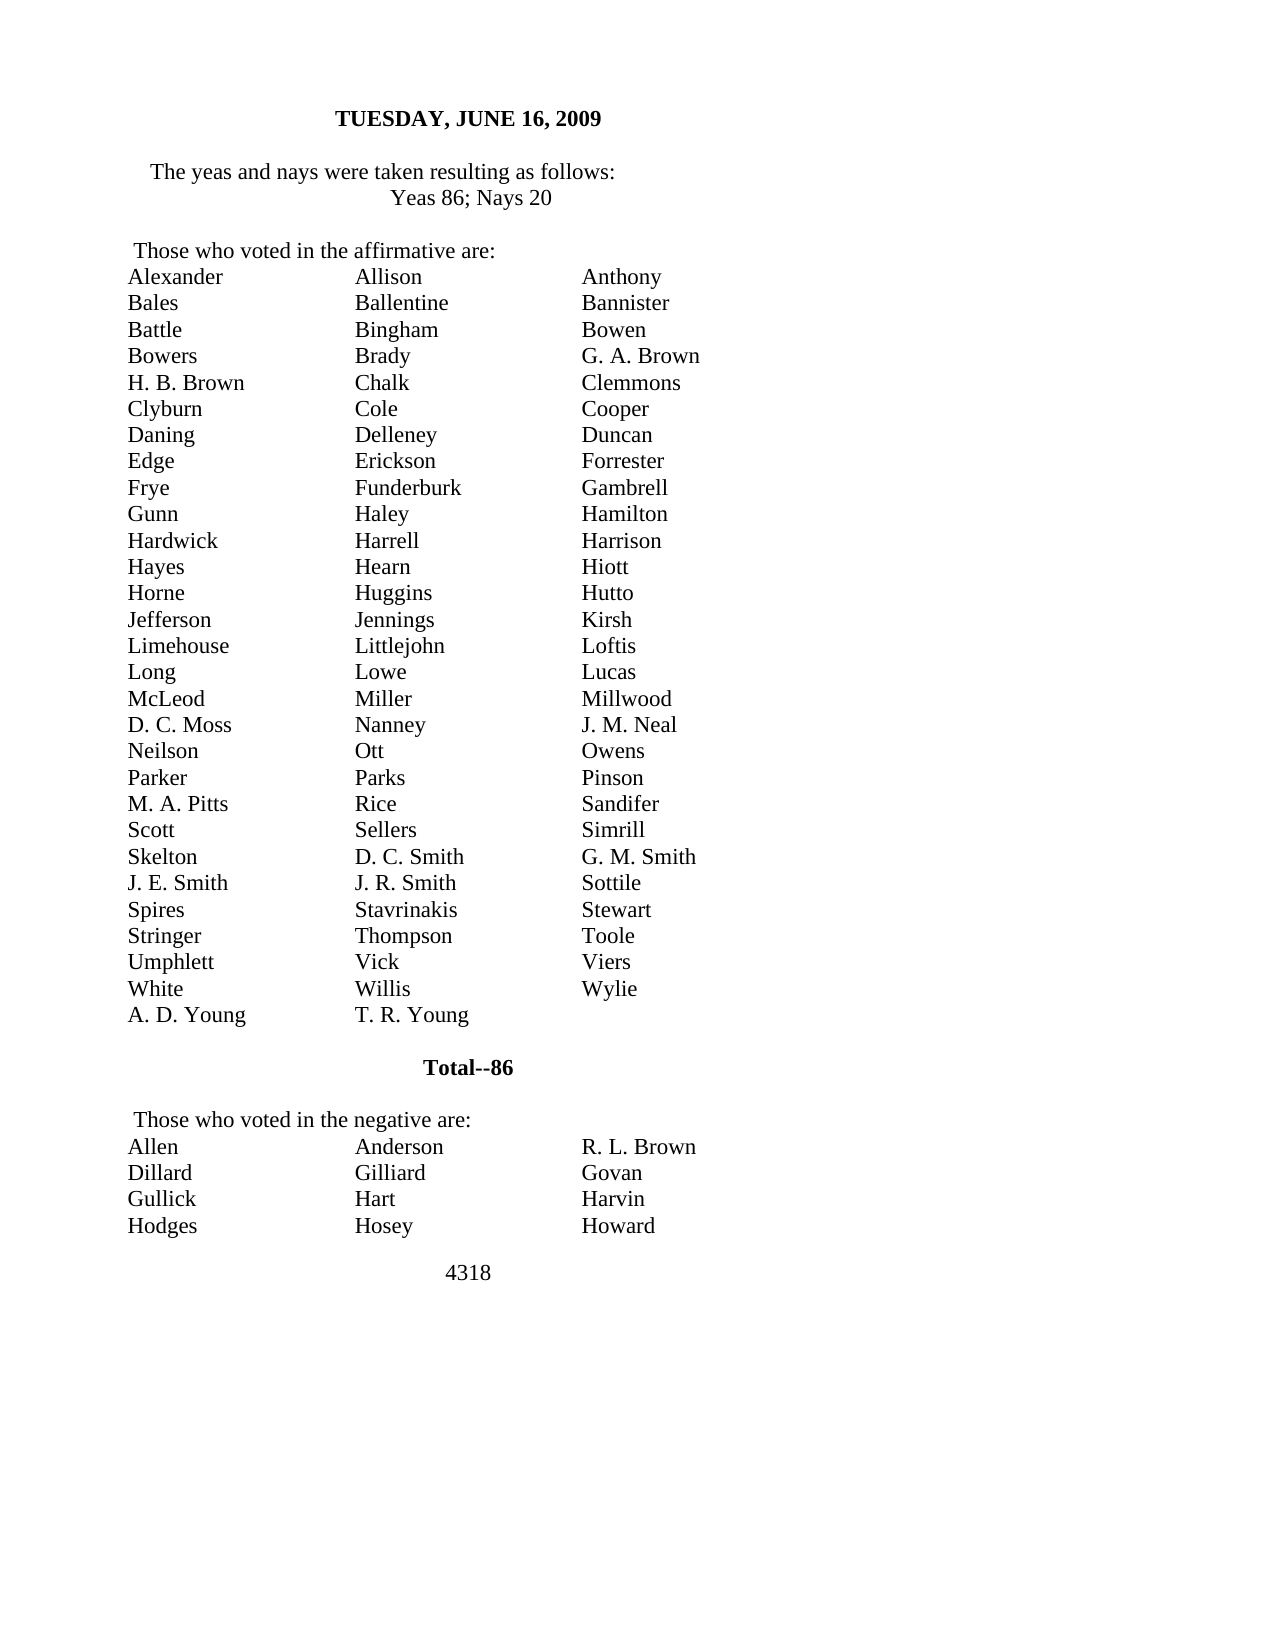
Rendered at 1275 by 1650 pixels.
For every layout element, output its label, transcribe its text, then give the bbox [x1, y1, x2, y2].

text Those who voted in the affirmative are: [127, 237, 786, 263]
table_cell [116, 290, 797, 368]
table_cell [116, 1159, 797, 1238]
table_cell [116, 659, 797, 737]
text Total--86 [127, 1054, 786, 1080]
text Yeas 86; Nays 20 [127, 184, 786, 210]
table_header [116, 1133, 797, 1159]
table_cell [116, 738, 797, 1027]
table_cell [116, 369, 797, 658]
text Those who voted in the negative are: [127, 1106, 786, 1133]
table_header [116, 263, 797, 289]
text The yeas and nays were taken resulting as follows: [127, 158, 786, 184]
